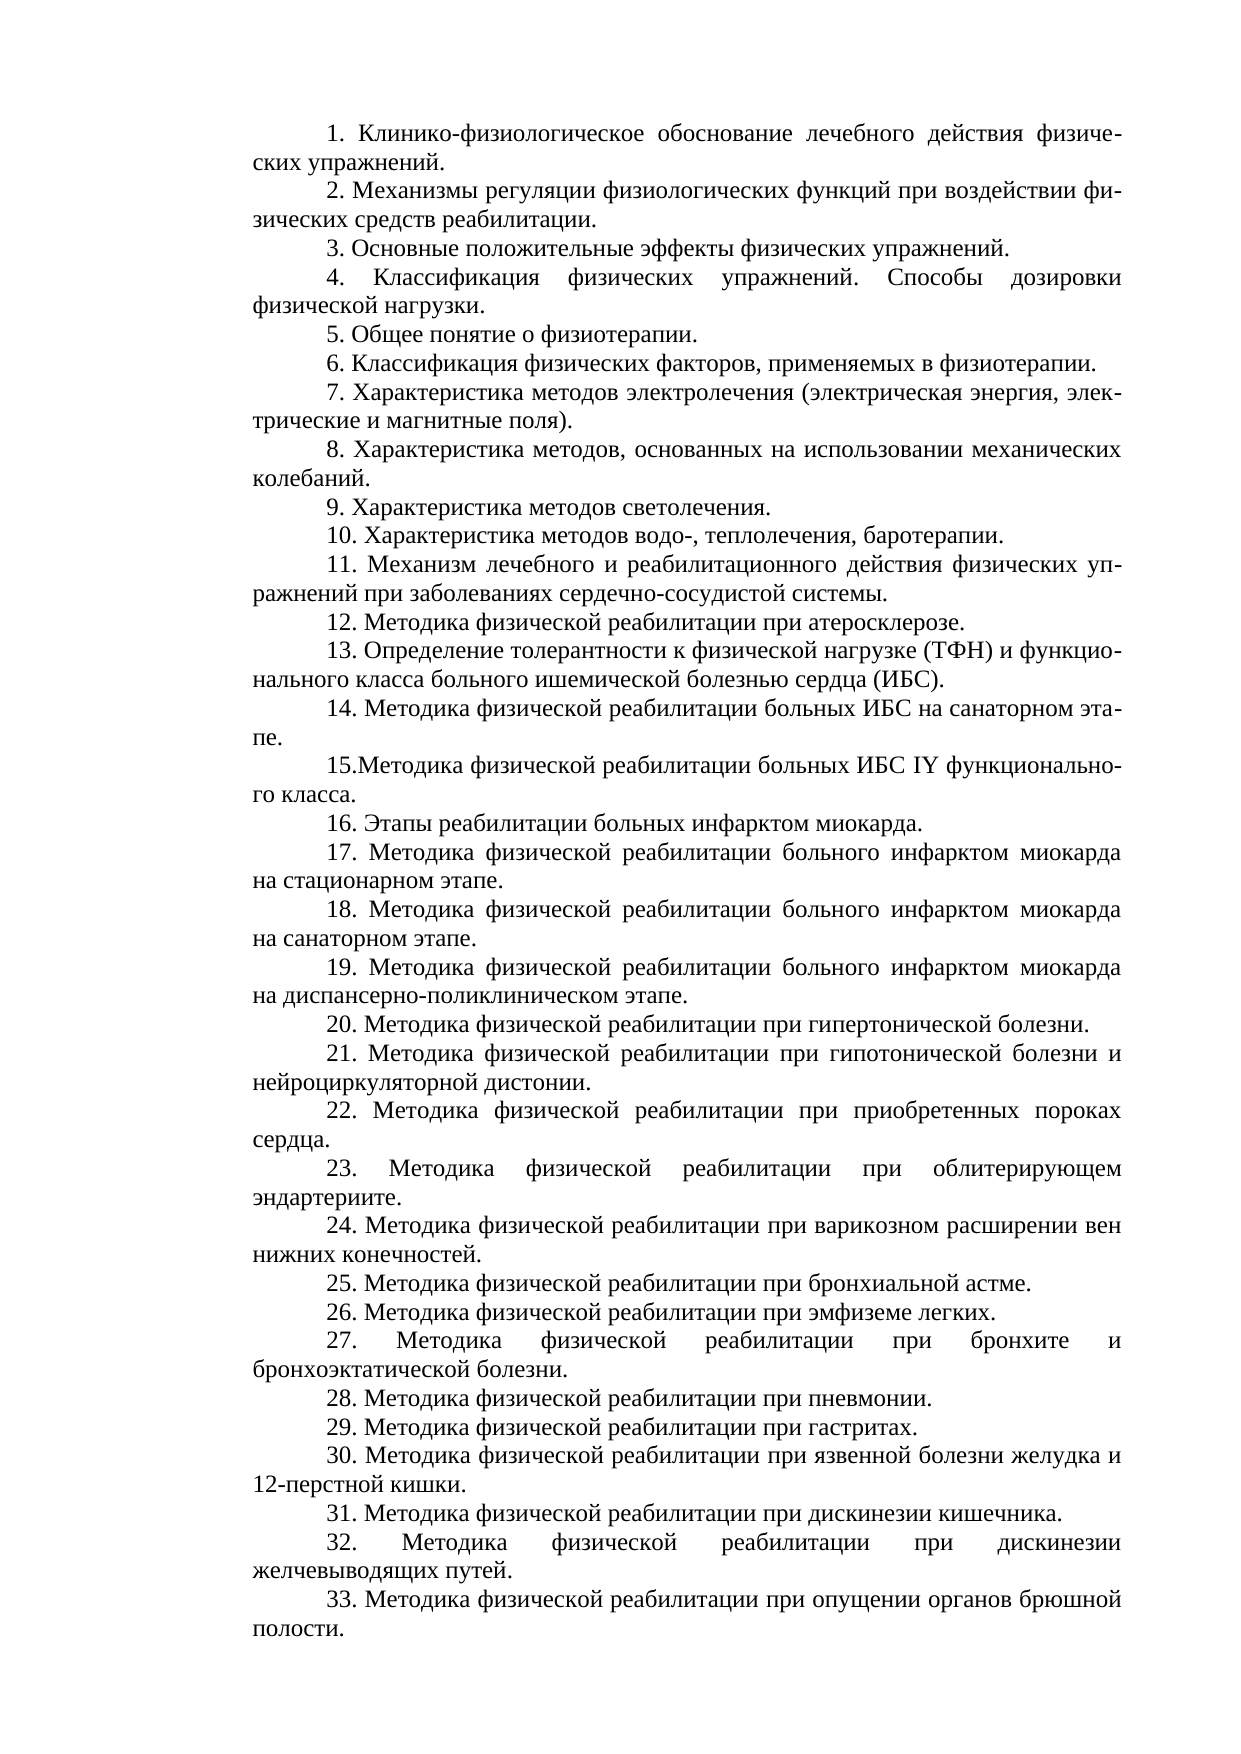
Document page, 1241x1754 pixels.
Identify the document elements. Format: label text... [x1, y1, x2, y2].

text 10. Характеристика методов водо-, теплолечения, баротерапии. [252, 521, 1122, 549]
text 5. Общее понятие о физиотерапии. [252, 319, 1122, 348]
text 33. Методика физической реабилитации при опущении органов брюшной полости. [252, 1584, 1122, 1642]
text 17. Методика физической реабилитации больного инфарктом миокарда на стационарном этапе. [252, 837, 1122, 894]
text 2. Механизмы регуляции физиологических функций при воздействии физических средств реабилитации. [252, 176, 1122, 233]
text 27. Методика физической реабилитации при бронхите и бронхоэктатической болезни. [252, 1326, 1122, 1383]
text 12. Методика физической реабилитации при атеросклерозе. [252, 607, 1122, 636]
text 26. Методика физической реабилитации при эмфиземе легких. [252, 1297, 1122, 1326]
text 4. Классификация физических упражнений. Способы дозировки физической нагрузки. [252, 262, 1122, 319]
text 18. Методика физической реабилитации больного инфарктом миокарда на санаторном этапе. [252, 894, 1122, 952]
text 6. Классификация физических факторов, применяемых в физиотерапии. [252, 348, 1122, 377]
text 9. Характеристика методов светолечения. [252, 492, 1122, 521]
text 1. Клинико-физиологическое обоснование лечебного действия физических упражнений. [252, 118, 1122, 176]
text 31. Методика физической реабилитации при дискинезии кишечника. [252, 1498, 1122, 1527]
text 11. Механизм лечебного и реабилитационного действия физических упражнений при заболеваниях сердечно-сосудистой системы. [252, 549, 1122, 607]
text 3. Основные положительные эффекты физических упражнений. [252, 233, 1122, 262]
text 13. Определение толерантности к физической нагрузке (ТФН) и функционального класса больного ишемической болезнью сердца (ИБС). [252, 636, 1122, 693]
text 14. Методика физической реабилитации больных ИБС на санаторном этапе. [252, 693, 1122, 751]
text 8. Характеристика методов, основанных на использовании механических колебаний. [252, 434, 1122, 492]
text 15.Методика физической реабилитации больных ИБС IY функционального класса. [252, 751, 1122, 808]
text 20. Методика физической реабилитации при гипертонической болезни. [252, 1009, 1122, 1038]
text 7. Характеристика методов электролечения (электрическая энергия, электрические и магнитные поля). [252, 377, 1122, 434]
text 19. Методика физической реабилитации больного инфарктом миокарда на диспансерно-поликлиническом этапе. [252, 952, 1122, 1009]
text 32. Методика физической реабилитации при дискинезии желчевыводящих путей. [252, 1527, 1122, 1584]
text 29. Методика физической реабилитации при гастритах. [252, 1412, 1122, 1441]
text 16. Этапы реабилитации больных инфарктом миокарда. [252, 808, 1122, 837]
text 30. Методика физической реабилитации при язвенной болезни желудка и 12-перстной кишки. [252, 1441, 1122, 1498]
text 28. Методика физической реабилитации при пневмонии. [252, 1383, 1122, 1412]
text 23. Методика физической реабилитации при облитерирующем эндартериите. [252, 1153, 1122, 1211]
text 24. Методика физической реабилитации при варикозном расширении вен нижних конечностей. [252, 1211, 1122, 1268]
text 25. Методика физической реабилитации при бронхиальной астме. [252, 1268, 1122, 1297]
text 22. Методика физической реабилитации при приобретенных пороках сердца. [252, 1096, 1122, 1153]
text 21. Методика физической реабилитации при гипотонической болезни и нейроциркуляторной дистонии. [252, 1038, 1122, 1096]
